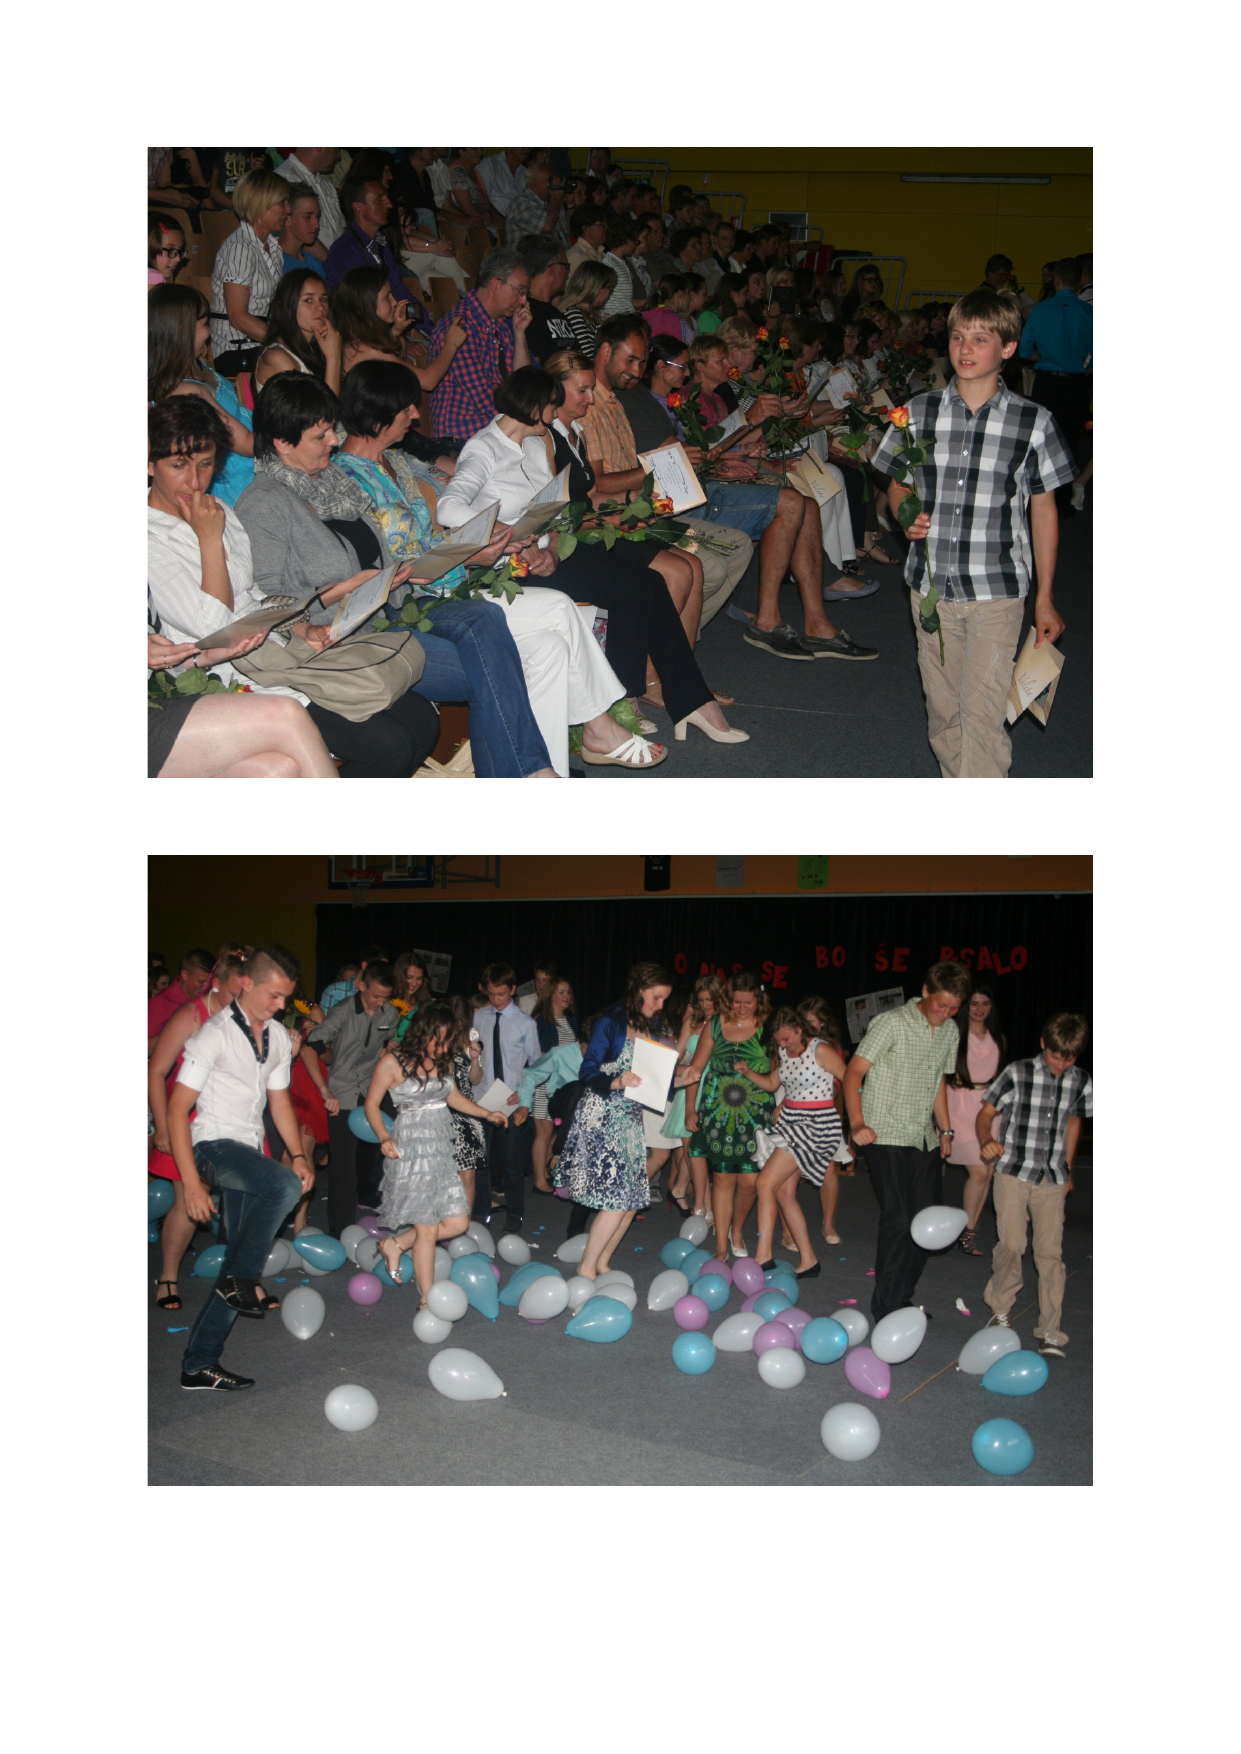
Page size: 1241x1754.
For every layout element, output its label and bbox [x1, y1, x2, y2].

picture [147, 147, 1093, 778]
picture [147, 855, 1093, 1486]
